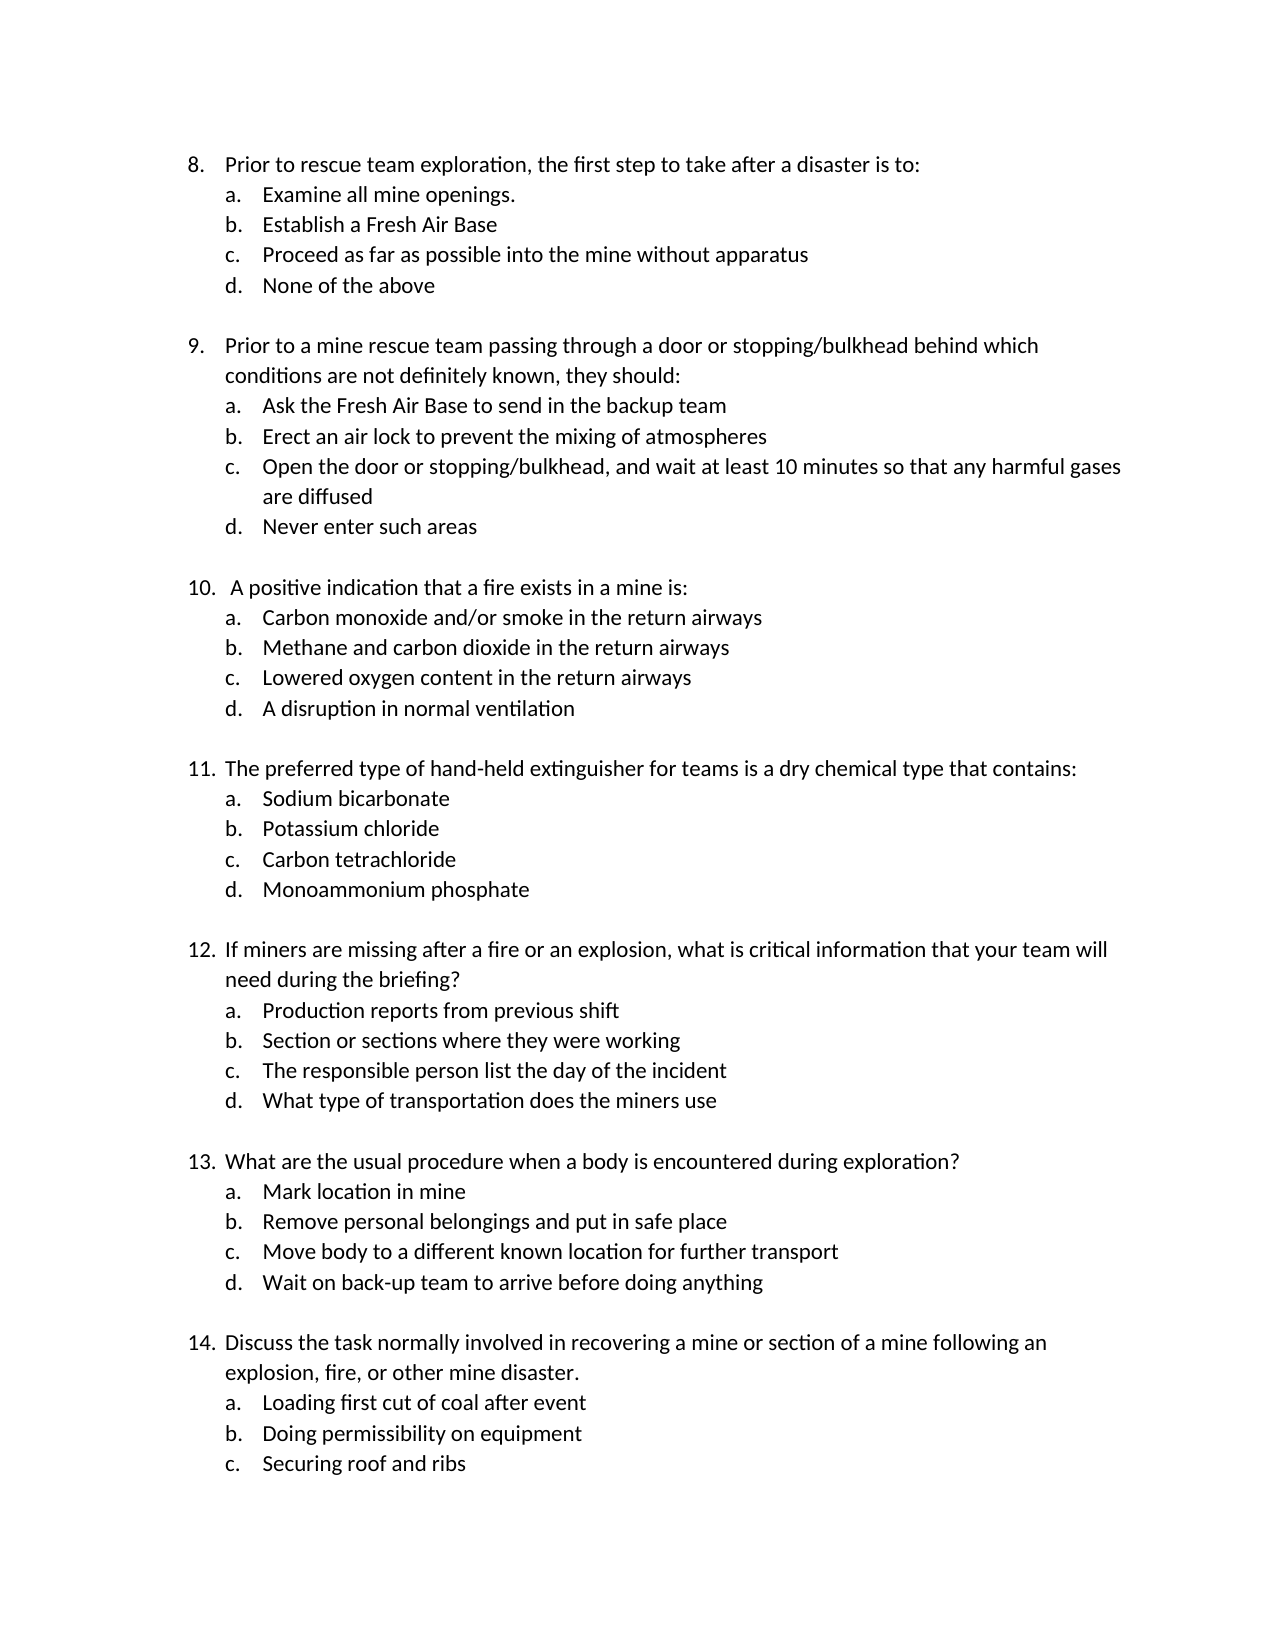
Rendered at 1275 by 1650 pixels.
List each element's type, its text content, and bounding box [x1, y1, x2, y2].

list The preferred type of hand-held extinguisher for teams is a dry chemical type that contains: [187, 754, 1125, 782]
list Examine all mine openings. [225, 180, 1125, 208]
list Carbon monoxide and/or smoke in the return airways [225, 603, 1125, 631]
list Securing roof and ribs [225, 1449, 1125, 1477]
list Monoammonium phosphate [225, 875, 1125, 903]
list Never enter such areas [225, 512, 1125, 541]
list Move body to a different known location for further transport [225, 1237, 1125, 1266]
list If miners are missing after a fire or an explosion, what is critical information that your team will need during the briefing? [187, 935, 1125, 994]
list Prior to a mine rescue team passing through a door or stopping/bulkhead behind which conditions are not definitely known, they should: [187, 331, 1125, 389]
list Establish a Fresh Air Base [225, 210, 1125, 238]
list Carbon tetrachloride [225, 845, 1125, 873]
list Loading first cut of coal after event [225, 1388, 1125, 1417]
list Erect an air lock to prevent the mixing of atmospheres [225, 422, 1125, 450]
list Doing permissibility on equipment [225, 1419, 1125, 1447]
list Proceed as far as possible into the mine without apparatus [225, 241, 1125, 269]
list A positive indication that a fire exists in a mine is: [187, 573, 1125, 601]
list Open the door or stopping/bulkhead, and wait at least 10 minutes so that any harmful gases are diffused [225, 452, 1125, 510]
list Discuss the task normally involved in recovering a mine or section of a mine following an explosion, fire, or other mine disaster. [187, 1328, 1125, 1386]
list Sodium bicarbonate [225, 784, 1125, 812]
list Ask the Fresh Air Base to send in the backup team [225, 392, 1125, 420]
list What are the usual procedure when a body is encountered during exploration? [187, 1147, 1125, 1175]
list Wait on back-up team to arrive before doing anything [225, 1268, 1125, 1296]
list Lowered oxygen content in the return airways [225, 663, 1125, 692]
list Potassium chloride [225, 814, 1125, 843]
list What type of transportation does the miners use [225, 1086, 1125, 1114]
list The responsible person list the day of the incident [225, 1056, 1125, 1084]
list Methane and carbon dioxide in the return airways [225, 633, 1125, 661]
list Mark location in mine [225, 1177, 1125, 1205]
list Remove personal belongings and put in safe place [225, 1207, 1125, 1235]
list Section or sections where they were working [225, 1026, 1125, 1054]
list Prior to rescue team exploration, the first step to take after a disaster is to: [187, 150, 1125, 178]
list A disruption in normal ventilation [225, 694, 1125, 722]
list Production reports from previous shift [225, 996, 1125, 1024]
list None of the above [225, 271, 1125, 299]
